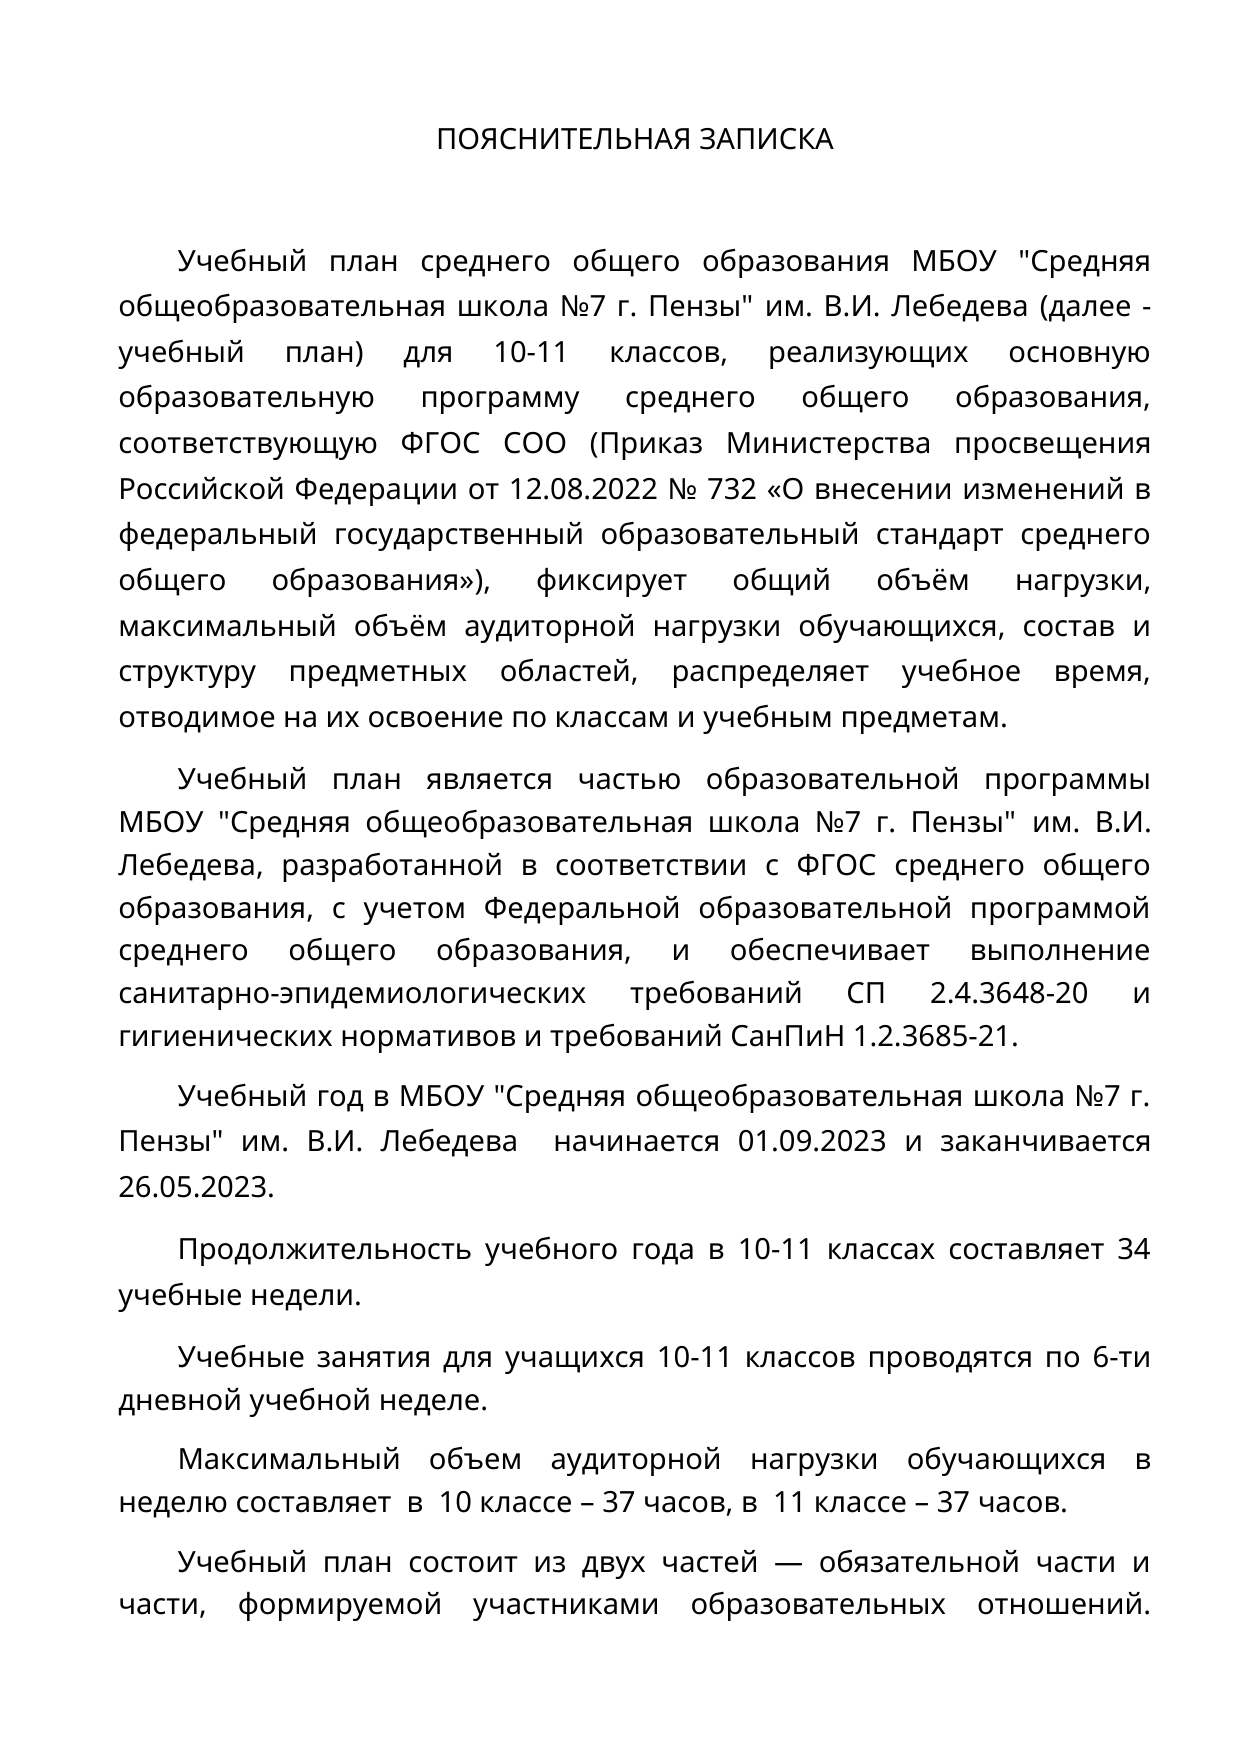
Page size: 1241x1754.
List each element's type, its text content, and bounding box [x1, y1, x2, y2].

text Максимальный объем аудиторной нагрузки обучающихся в неделю составляет в 10 классе – 37 часов, в 11 классе – 37 часов. [118, 1438, 1152, 1521]
text Учебный план является частью образовательной программы МБОУ "Средняя общеобразовательная школа №7 г. Пензы" им. В.И. Лебедева, разработанной в соответствии с ФГОС среднего общего образования, с учетом Федеральной образовательной программой среднего общего образования, и обеспечивает выполнение санитарно-эпидемиологических требований СП 2.4.3648-20 и гигиенических нормативов и требований СанПиН 1.2.3685-21. [118, 758, 1152, 1055]
text ПОЯСНИТЕЛЬНАЯ ЗАПИСКА [118, 118, 1152, 158]
text Продолжительность учебного года в 10-11 классах составляет 34 учебные недели. [118, 1228, 1152, 1314]
text Учебный план среднего общего образования МБОУ "Средняя общеобразовательная школа №7 г. Пензы" им. В.И. Лебедева (далее - учебный план) для 10-11 классов, реализующих основную образовательную программу среднего общего образования, соответствующую ФГОС СОО (Приказ Министерства просвещения Российской Федерации от 12.08.2022 № 732 «О внесении изменений в федеральный государственный образовательный стандарт среднего общего образования»), фиксирует общий объём нагрузки, максимальный объём аудиторной нагрузки обучающихся, состав и структуру предметных областей, распределяет учебное время, отводимое на их освоение по классам и учебным предметам. [118, 240, 1152, 736]
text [118, 1541, 1152, 1623]
text Учебный год в МБОУ "Средняя общеобразовательная школа №7 г. Пензы" им. В.И. Лебедева начинается 01.09.2023 и заканчивается 26.05.2023. [118, 1075, 1152, 1206]
text Учебные занятия для учащихся 10-11 классов проводятся по 6-ти дневной учебной неделе. [118, 1336, 1152, 1419]
